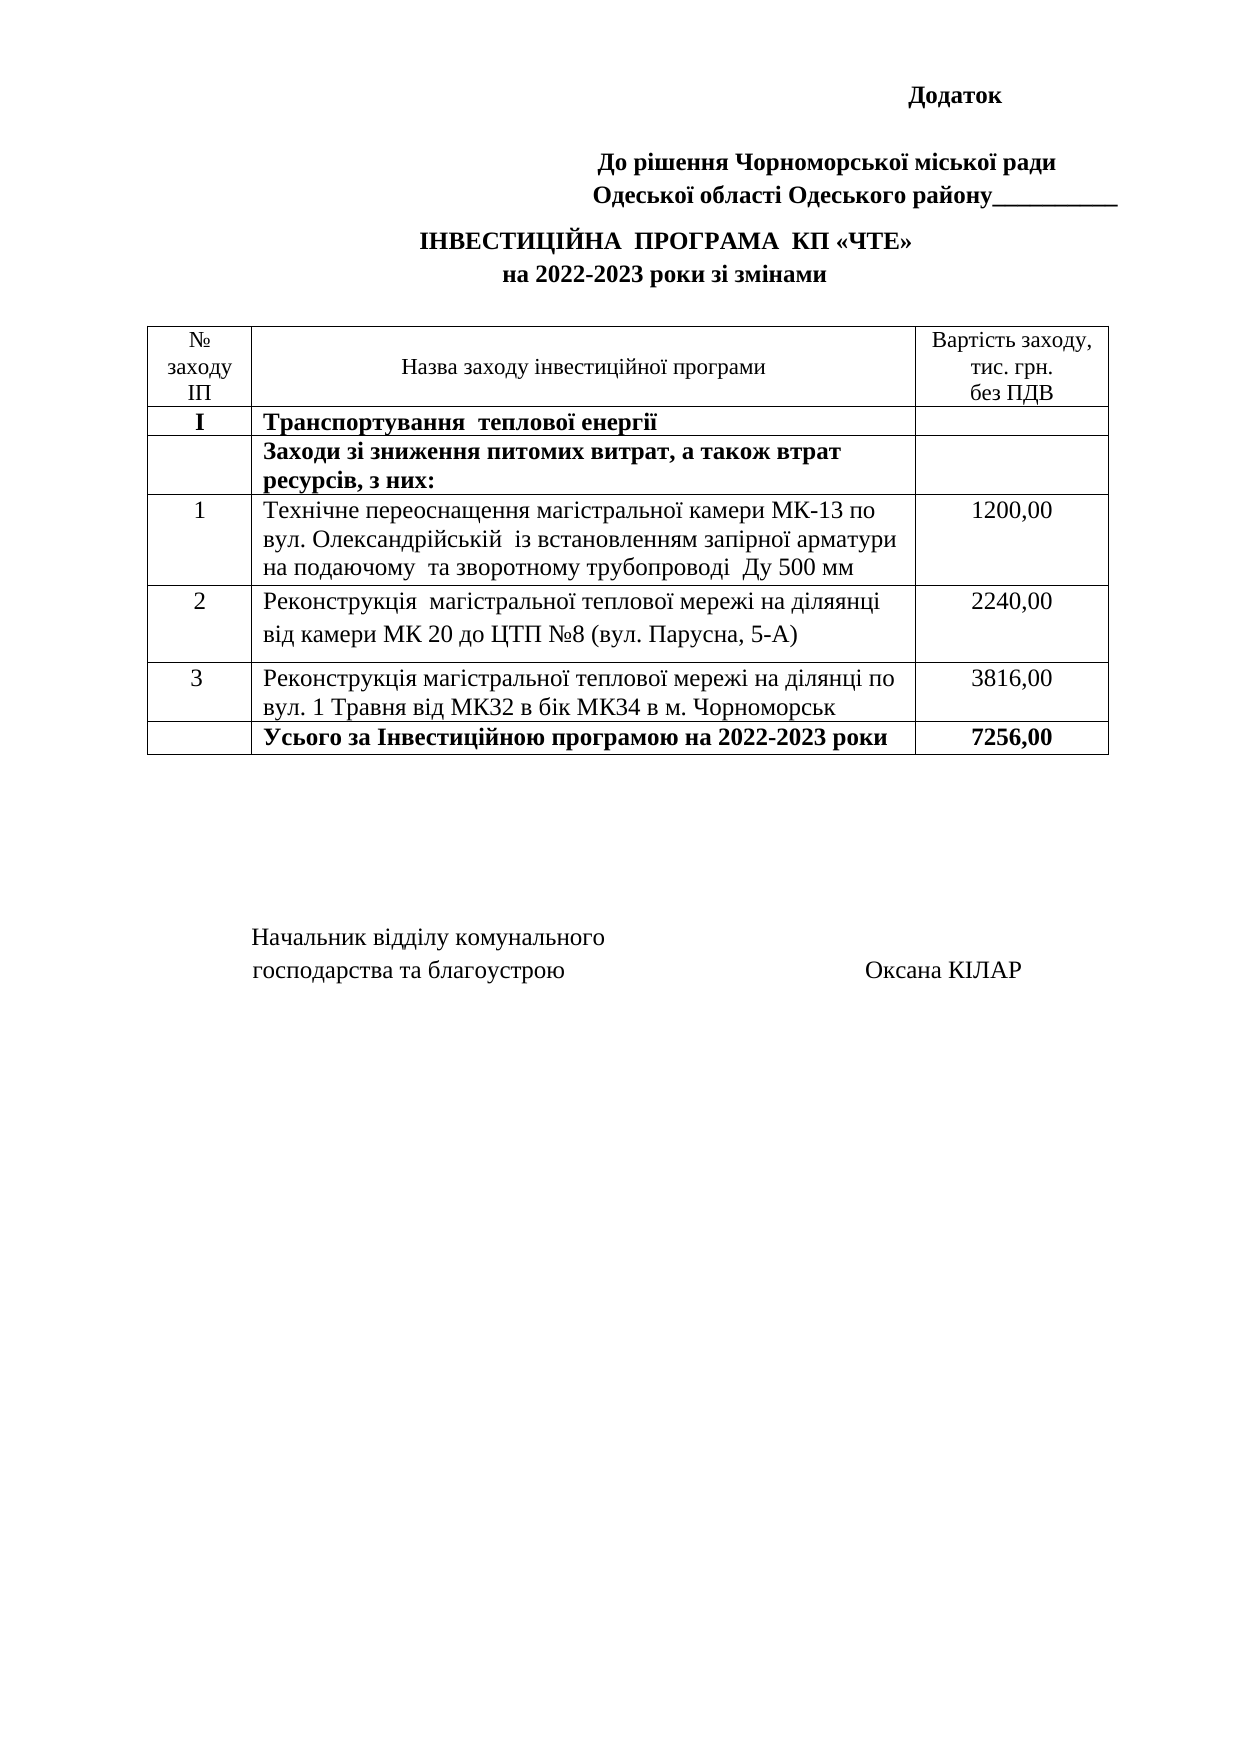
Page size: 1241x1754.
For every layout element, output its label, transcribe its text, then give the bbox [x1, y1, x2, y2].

table_cell Реконструкція магістральної теплової мережі на ділянці по вул. 1 Травня від МК32 в бік МК34 в м. Чорноморськ [252, 663, 915, 721]
table_cell 2240,00 [916, 586, 1108, 662]
table_cell Усього за Інвестиційною програмою на 2022-2023 роки [252, 722, 915, 753]
text на 2022-2023 роки зі змінами [177, 259, 1152, 288]
text Додаток [177, 81, 1152, 109]
table_cell [148, 722, 251, 753]
table_header № заходу ІП [148, 327, 251, 406]
text До рішення Чорноморської міської ради Одеської області Одеського району__________ [177, 147, 1152, 208]
text ІНВЕСТИЦІЙНА ПРОГРАМА КП «ЧТЕ» [177, 226, 1152, 255]
table_cell [916, 407, 1108, 435]
table_header Вартість заходу, тис. грн. без ПДВ [916, 327, 1108, 406]
table_cell Реконструкція магістральної теплової мережі на діляянці від камери МК 20 до ЦТП №8 (вул. Парусна, 5-А) [252, 586, 915, 662]
table_cell 7256,00 [916, 722, 1108, 753]
table_cell I [148, 407, 251, 435]
table_cell [148, 436, 251, 494]
table_cell [916, 436, 1108, 494]
table_cell 3816,00 [916, 663, 1108, 721]
table_cell Транспортування теплової енергії [252, 407, 915, 435]
table_cell 1200,00 [916, 495, 1108, 585]
table_cell 1 [148, 495, 251, 585]
text Начальник відділу комунального господарства та благоустрою Оксана КІЛАР [177, 922, 1152, 1016]
table_cell 2 [148, 586, 251, 662]
table_cell 3 [148, 663, 251, 721]
table_cell Технічне переоснащення магістральної камери МК-13 по вул. Олександрійській із встановленням запірної арматури на подаючому та зворотному трубопроводі Ду 500 мм [252, 495, 915, 585]
table_cell Заходи зі зниження питомих витрат, а також втрат ресурсів, з них: [252, 436, 915, 494]
table_header Назва заходу інвестиційної програми [252, 327, 915, 406]
